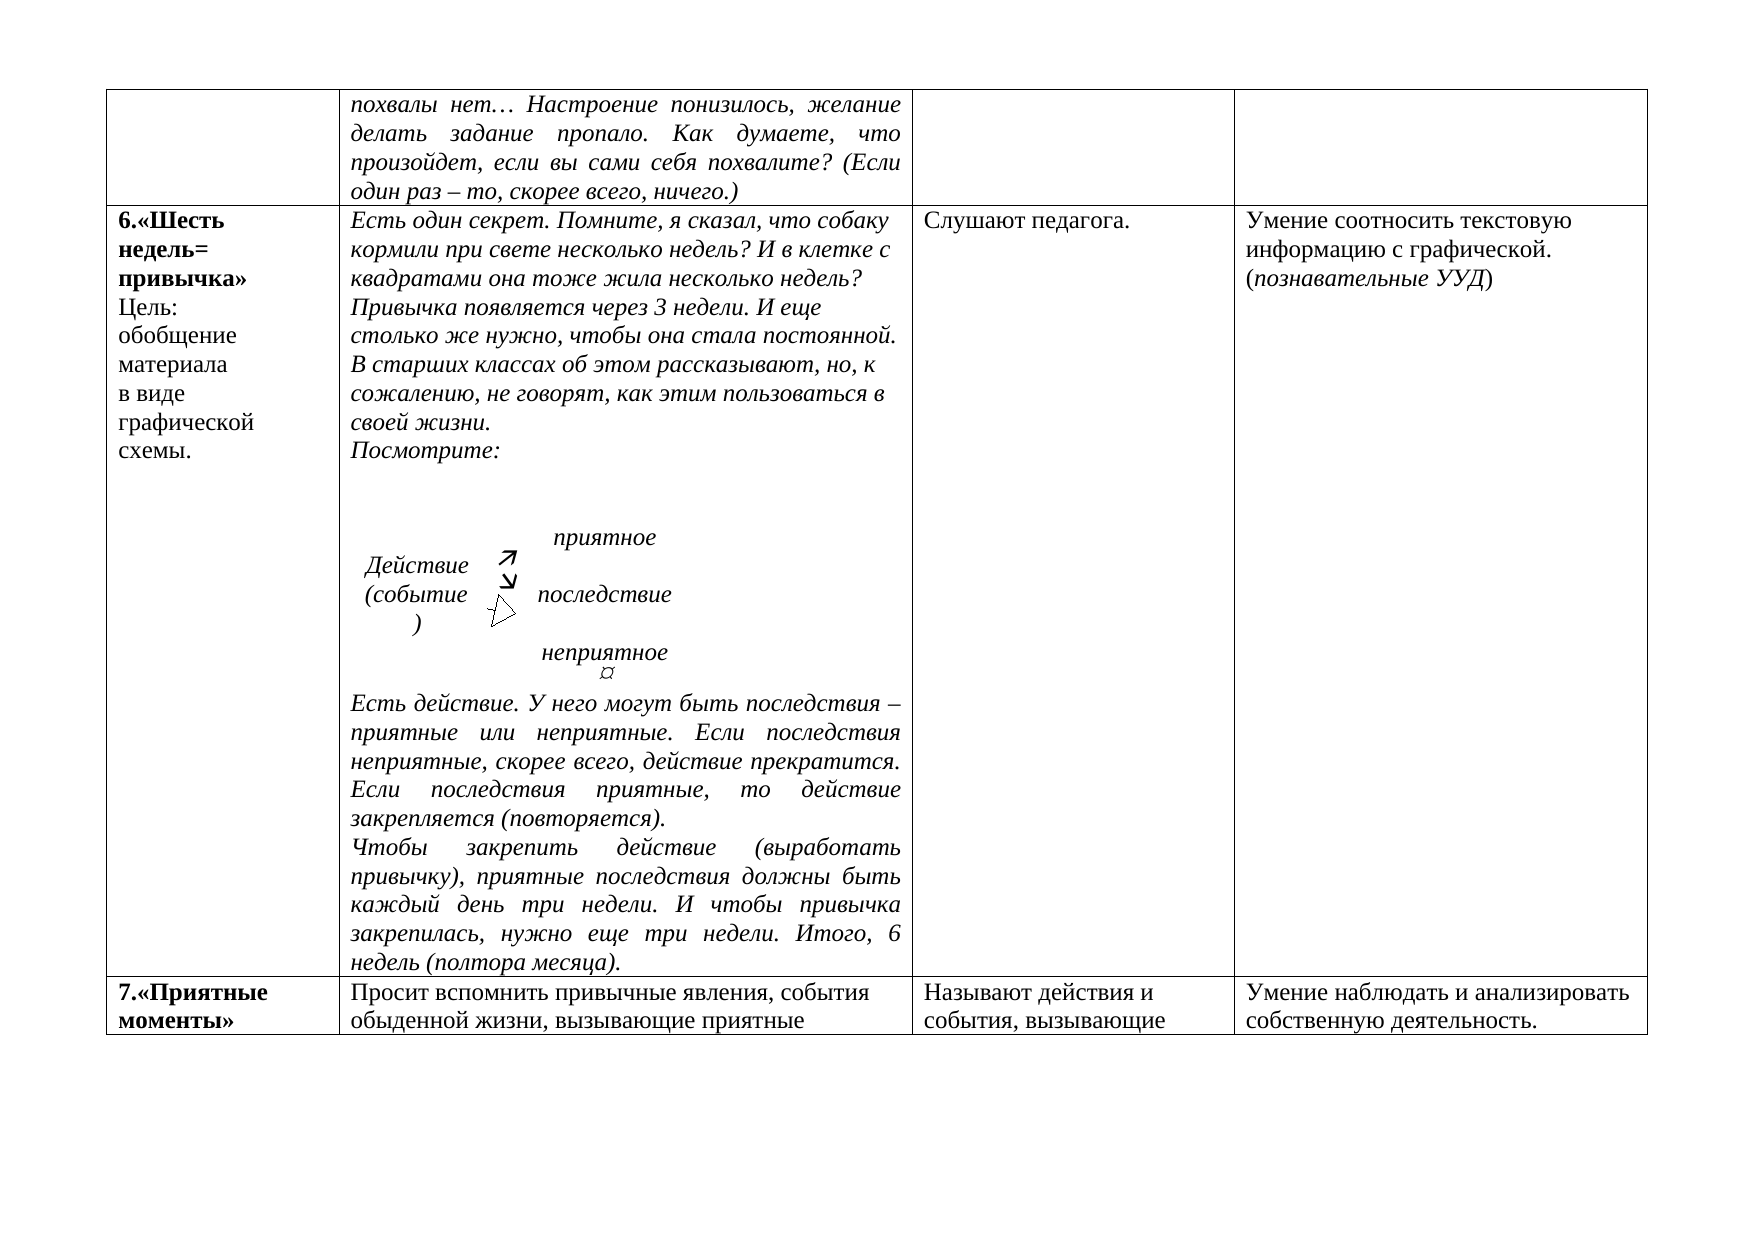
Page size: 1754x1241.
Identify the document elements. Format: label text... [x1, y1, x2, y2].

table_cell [340, 977, 912, 1034]
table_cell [1235, 977, 1647, 1034]
table_cell Умение соотносить текстовую информацию с графической. (познавательные УУД) [1235, 206, 1647, 976]
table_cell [913, 90, 1234, 204]
table_cell Слушают педагога. [913, 206, 1234, 976]
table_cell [107, 977, 339, 1034]
table_cell 6.«Шесть недель= привычка» Цель: обобщение материала в виде графической схемы. [107, 206, 339, 976]
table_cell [107, 90, 339, 204]
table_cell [1235, 90, 1647, 204]
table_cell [340, 90, 912, 204]
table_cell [913, 977, 1234, 1034]
table_cell Есть один секрет. Помните, я сказал, что собаку кормили при свете несколько недель? И в клетке с квадратами она тоже жила несколько недель? Привычка появляется через 3 недели. И еще столько же нужно, чтобы она стала постоянной. В старших классах об этом рассказывают, но, к сожалению, не говорят, как этим пользоваться в своей жизни. Посмотрите: Есть действие. У него могут быть последствия – приятные или неприятные. Если последствия неприятные, скорее всего, действие прекратится. Если последствия приятные, то действие закрепляется (повторяется). Чтобы закрепить действие (выработать привычку), приятные последствия должны быть каждый день три недели. И чтобы привычка закрепилась, нужно еще три недели. Итого, 6 недель (полтора месяца). [340, 206, 912, 976]
